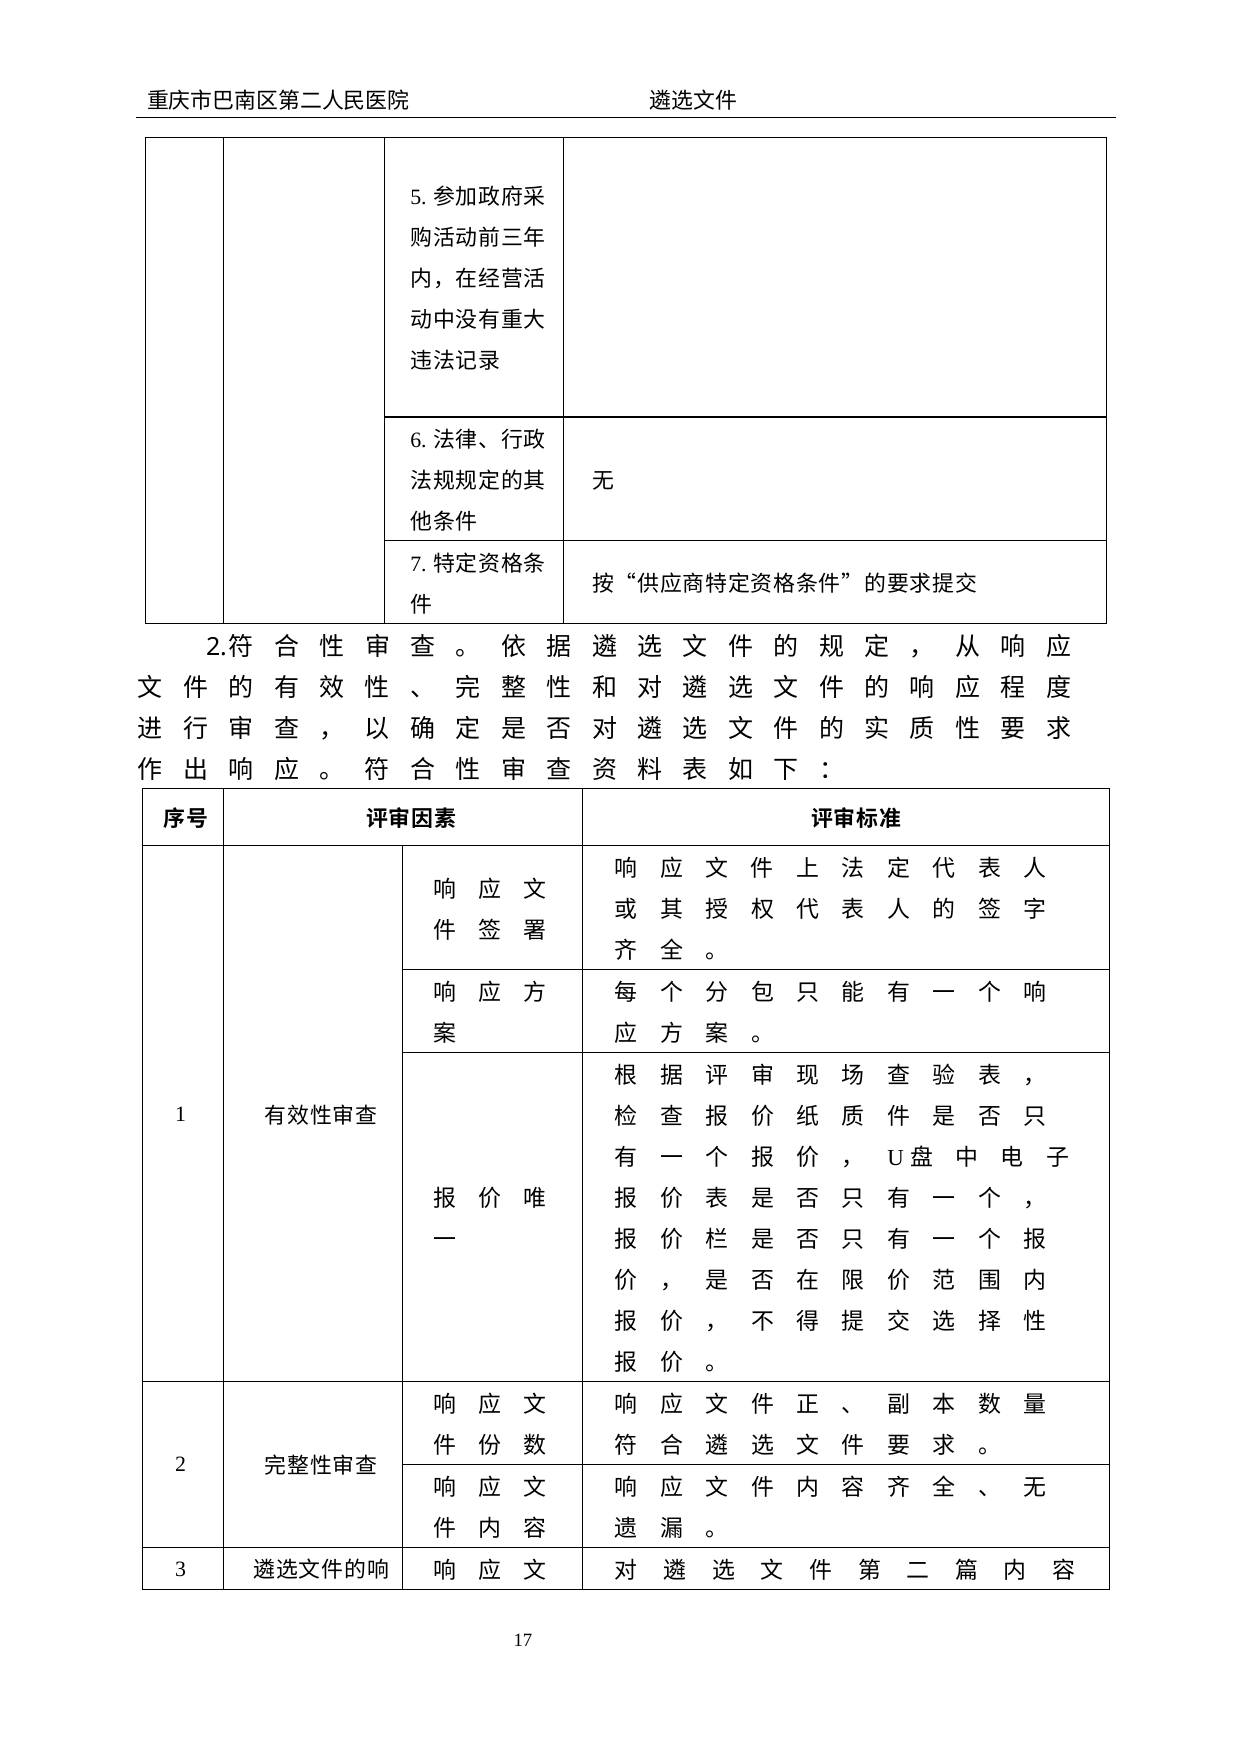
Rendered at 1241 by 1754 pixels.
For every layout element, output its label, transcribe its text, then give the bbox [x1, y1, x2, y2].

table_cell 遴选文件的响应程度审查 [224, 1548, 402, 1589]
text 2.符合性审查。依据遴选文件的规定，从响应文件的有效性、完整性和对遴选文件的响应程度进行审查，以确定是否对遴选文件的实质性要求作出响应。符合性审查资料表如下： [138, 624, 1114, 788]
table_cell 根据评审现场查验表，检查报价纸质件是否只有一个报价，U盘中电子报价表是否只有一个，报价栏是否只有一个报价，是否在限价范围内报价，不得提交选择性报价。 [583, 1053, 1109, 1381]
table_cell 响应文件内容齐全、无遗漏。 [583, 1465, 1109, 1547]
table_cell 7.特定资格条件 [385, 541, 563, 623]
table_cell 3 [143, 1548, 223, 1589]
table_header 评审标准 [583, 789, 1109, 845]
table_cell 响应文件内容 [403, 1465, 582, 1547]
table_cell 5.参加政府采购活动前三年内，在经营活动中没有重大违法记录 [385, 138, 563, 416]
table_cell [583, 1548, 1109, 1589]
table_cell 响应文件份数 [403, 1382, 582, 1464]
table_header 评审因素 [224, 789, 582, 845]
table_cell 无 [564, 418, 1106, 540]
table_cell 2 [143, 1382, 223, 1547]
table_cell 响应文件上法定代表人或其授权代表人的签字齐全。 [583, 846, 1109, 969]
table_cell 响应方案 [403, 970, 582, 1052]
table_cell 响应文件正、副本数量符合遴选文件要求。 [583, 1382, 1109, 1464]
table_cell 6.法律、行政法规规定的其他条件 [385, 418, 563, 540]
table_cell 报价唯一 [403, 1053, 582, 1381]
table_cell 完整性审查 [224, 1382, 402, 1547]
table_cell 按“供应商特定资格条件”的要求提交 [564, 541, 1106, 623]
table_cell 响应文件内容 [403, 1548, 582, 1589]
table_cell 1 [143, 846, 223, 1381]
table_cell 每个分包只能有一个响应方案。 [583, 970, 1109, 1052]
table_header 序号 [143, 789, 223, 845]
table_cell 有效性审查 [224, 846, 402, 1381]
table_cell 响应文件签署 [403, 846, 582, 969]
